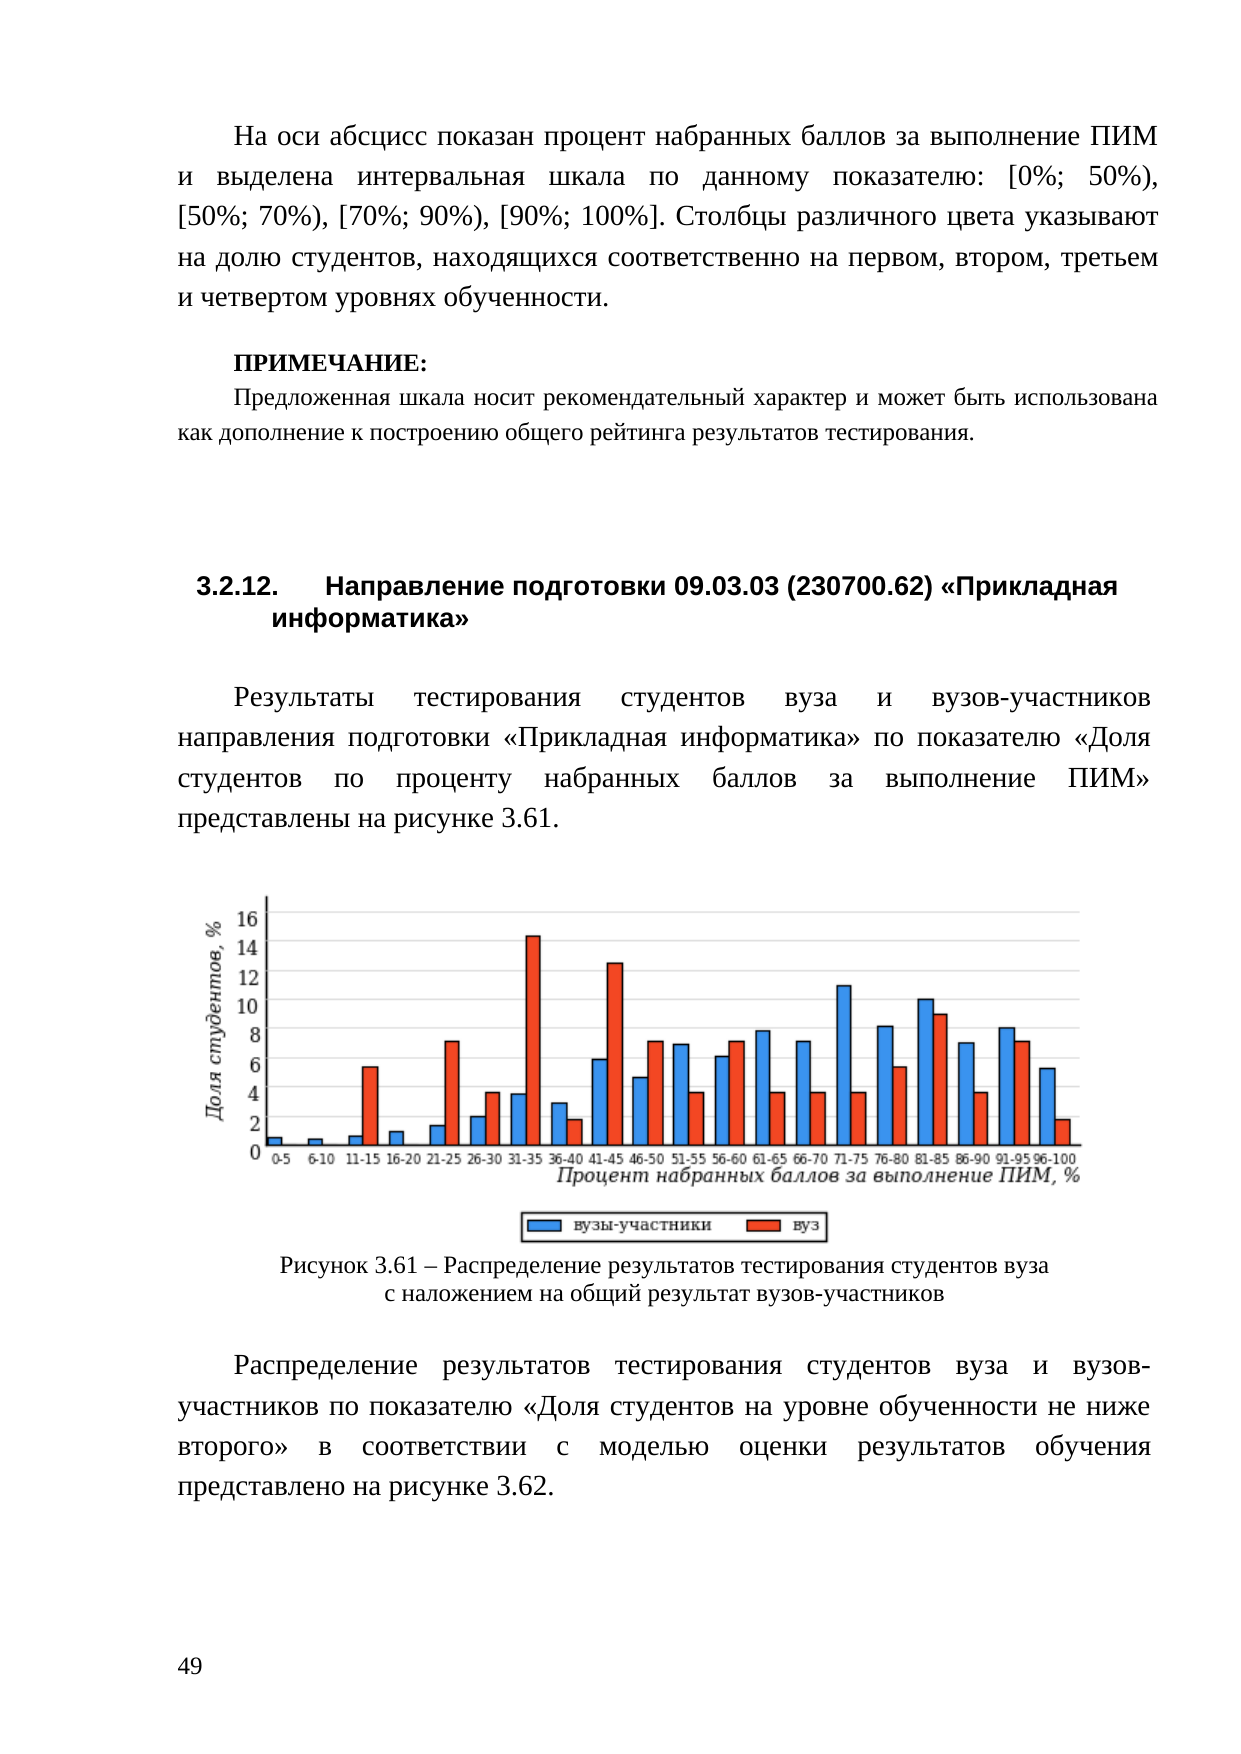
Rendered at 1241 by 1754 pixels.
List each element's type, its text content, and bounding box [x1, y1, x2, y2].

picture [191, 874, 1137, 1250]
text Предложенная шкала носит рекомендательный характер и может быть использована как дополнение к построению общего рейтинга результатов тестирования. [177, 382, 1159, 446]
text Результаты тестирования студентов вуза и вузов-участников направления подготовки «Прикладная информатика» по показателю «Доля студентов по проценту набранных баллов за выполнение ПИМ» представлены на рисунке 3.61. [177, 679, 1152, 833]
text На оси абсцисс показан процент набранных баллов за выполнение ПИМ и выделена интервальная шкала по данному показателю: [0%; 50%), [50%; 70%), [70%; 90%), [90%; 100%]. Столбцы различного цвета указывают на долю студентов, находящихся соответственно на первом, втором, третьем и четвертом уровнях обученности. [177, 118, 1159, 312]
text ПРИМЕЧАНИЕ: [177, 348, 1159, 377]
text Распределение результатов тестирования студентов вуза и вузов-участников по показателю «Доля студентов на уровне обученности не ниже второго» в соответствии с моделью оценки результатов обучения представлено на рисунке 3.62. [177, 1347, 1152, 1502]
text Направление подготовки 09.03.03 (230700.62) «Прикладная информатика» [196, 570, 1152, 633]
